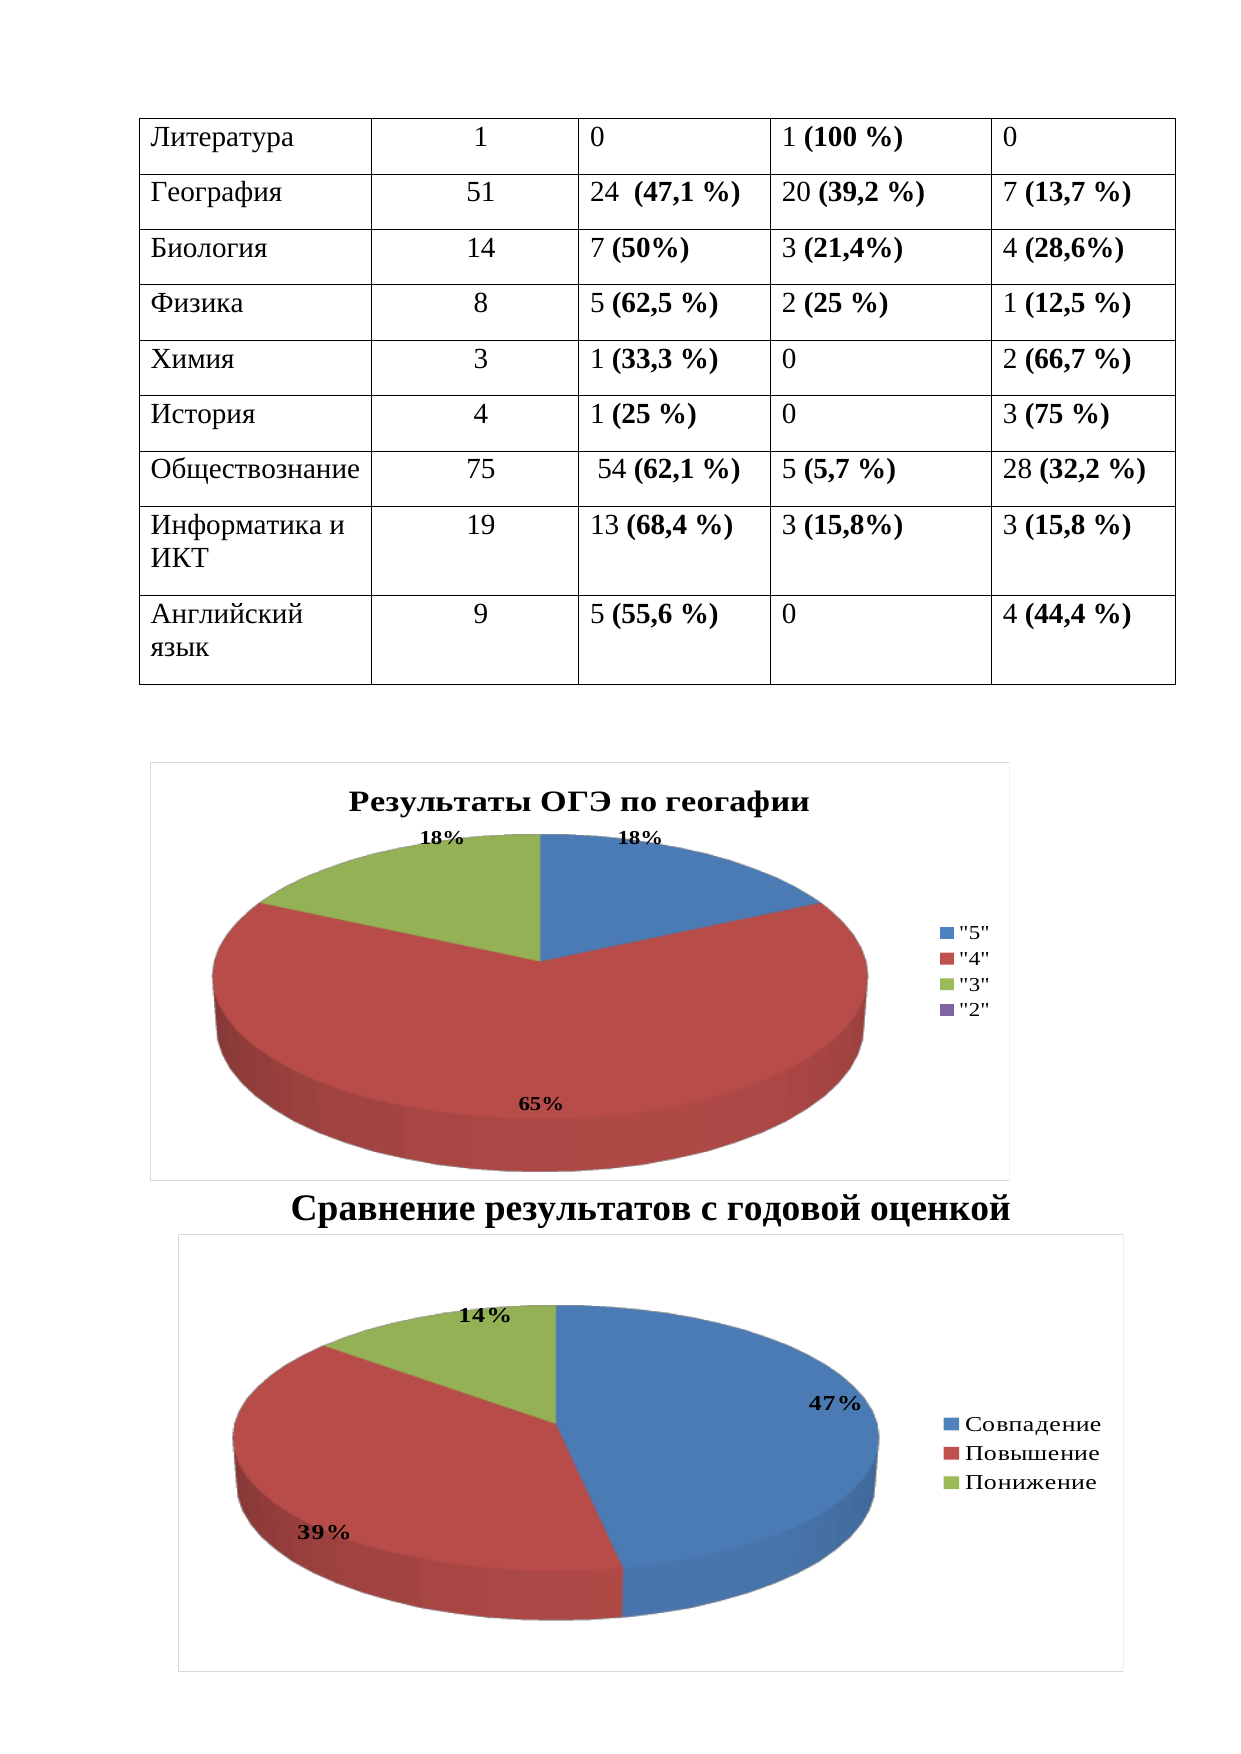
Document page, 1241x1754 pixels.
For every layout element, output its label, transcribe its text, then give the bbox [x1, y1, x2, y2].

table_cell Информатика и ИКТ [140, 507, 371, 595]
table_cell 24 (47,1 %) [579, 175, 770, 229]
table_cell Английский язык [140, 596, 371, 684]
table_cell 0 [771, 596, 991, 684]
table_cell 0 [992, 119, 1175, 173]
table_cell 0 [771, 396, 991, 451]
table_cell 75 [372, 452, 578, 506]
table_cell 7 (50%) [579, 230, 770, 284]
table_cell История [140, 396, 371, 451]
table_cell Обществознание [140, 452, 371, 506]
table_cell 8 [372, 285, 578, 340]
table_cell 4 [372, 396, 578, 451]
table_cell 5 (5,7 %) [771, 452, 991, 506]
table_cell 20 (39,2 %) [771, 175, 991, 229]
table_cell 0 [579, 119, 770, 173]
table_cell 1 (25 %) [579, 396, 770, 451]
text Сравнение результатов с годовой оценкой [150, 1185, 1152, 1228]
table_cell 3 (21,4%) [771, 230, 991, 284]
table_cell 28 (32,2 %) [992, 452, 1175, 506]
table_cell 4 (28,6%) [992, 230, 1175, 284]
table_cell 1 (12,5 %) [992, 285, 1175, 340]
table_cell 7 (13,7 %) [992, 175, 1175, 229]
table_cell 51 [372, 175, 578, 229]
table_cell 9 [372, 596, 578, 684]
table_cell 2 (25 %) [771, 285, 991, 340]
table_cell 14 [372, 230, 578, 284]
table_cell Биология [140, 230, 371, 284]
table_cell 4 (44,4 %) [992, 596, 1175, 684]
table_cell 2 (66,7 %) [992, 341, 1175, 395]
table_cell 3 (15,8 %) [992, 507, 1175, 595]
table_cell 0 [771, 341, 991, 395]
table_cell Литература [140, 119, 371, 173]
table_cell 54 (62,1 %) [579, 452, 770, 506]
table_cell Химия [140, 341, 371, 395]
table_cell 3 (75 %) [992, 396, 1175, 451]
table_cell 1 (100 %) [771, 119, 991, 173]
table_cell 1 [372, 119, 578, 173]
table_cell 5 (55,6 %) [579, 596, 770, 684]
table_cell 1 (33,3 %) [579, 341, 770, 395]
table_cell Физика [140, 285, 371, 340]
table_cell 3 [372, 341, 578, 395]
table_cell 19 [372, 507, 578, 595]
table_cell 13 (68,4 %) [579, 507, 770, 595]
table_cell География [140, 175, 371, 229]
table_cell 3 (15,8%) [771, 507, 991, 595]
table_cell 5 (62,5 %) [579, 285, 770, 340]
